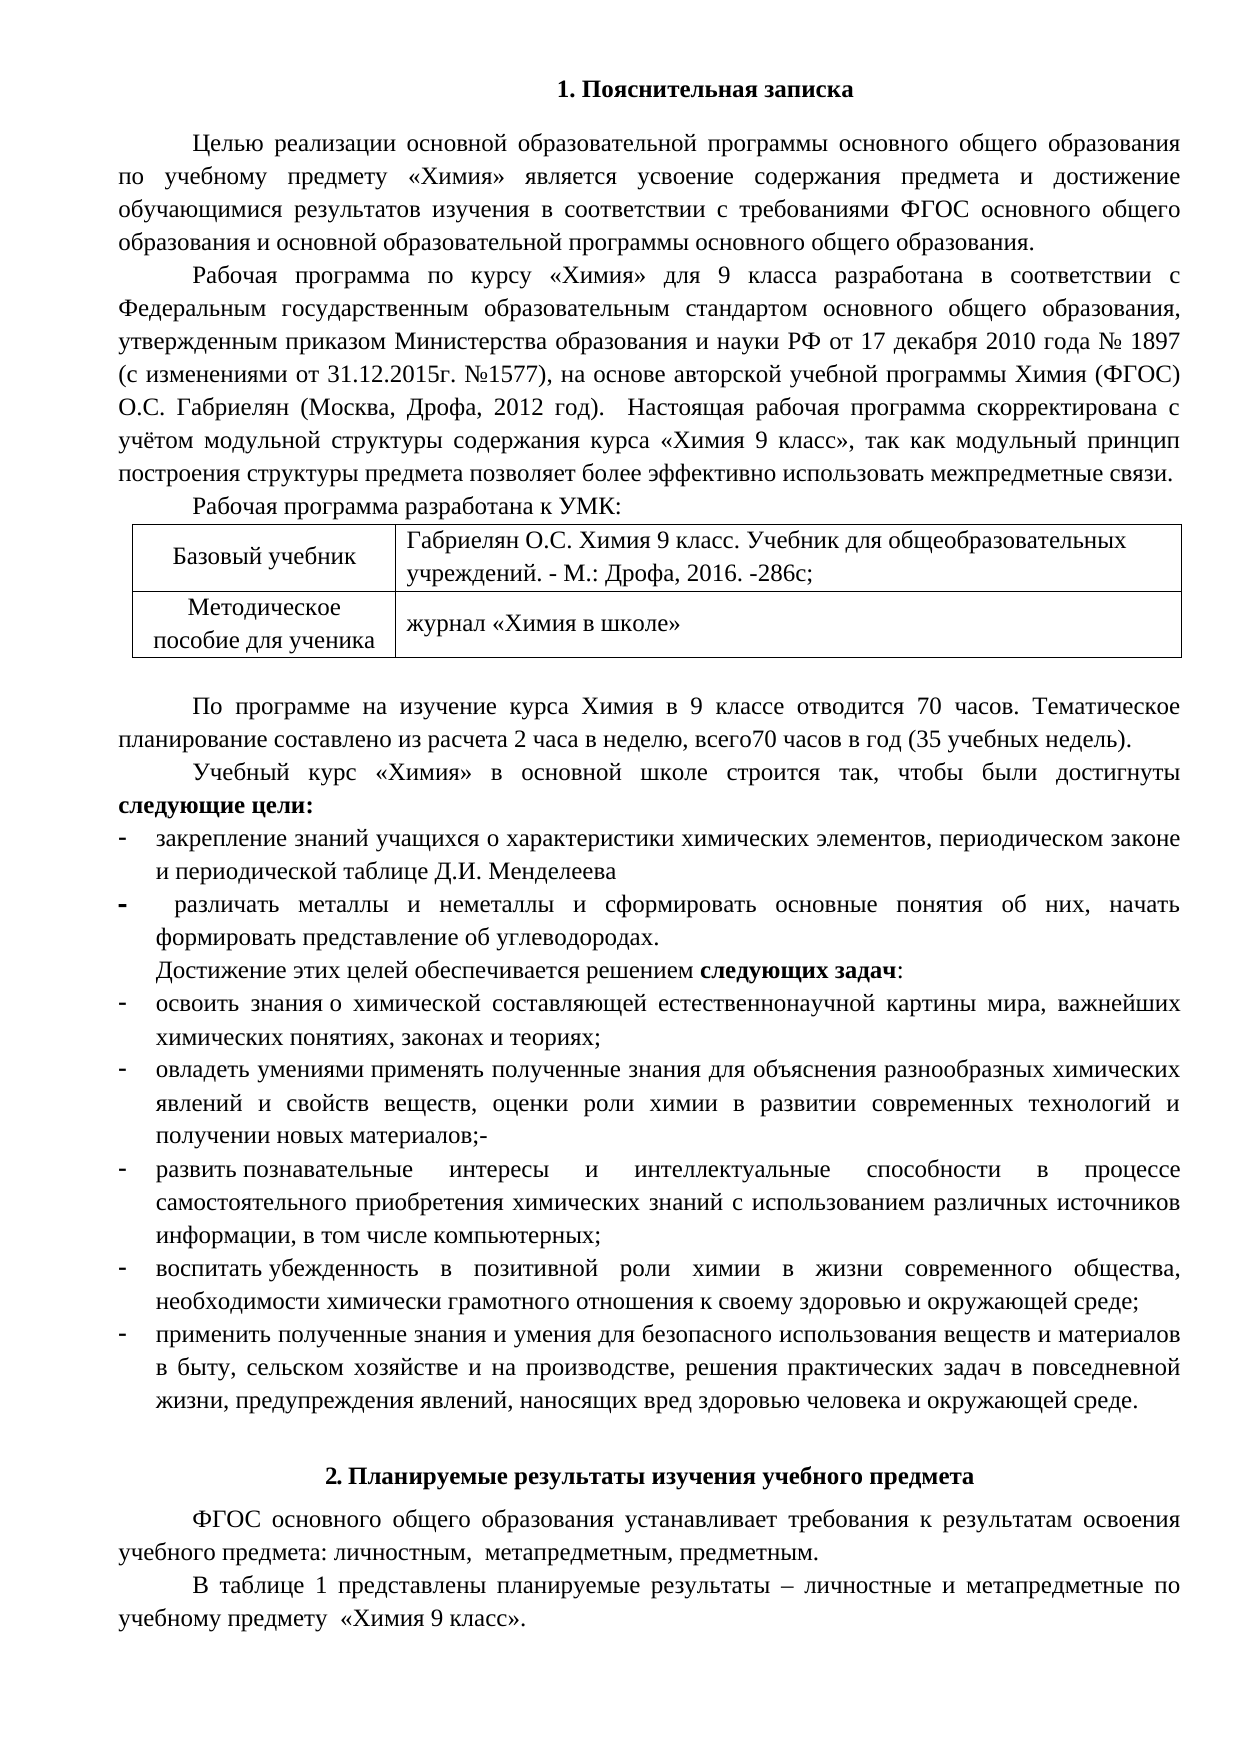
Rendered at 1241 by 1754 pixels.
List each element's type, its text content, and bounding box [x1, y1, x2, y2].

text По программе на изучение курса Химия в 9 классе отводится 70 часов. Тематическое планирование составлено из расчета 2 часа в неделю, всего70 часов в год (35 учебных недель). [118, 691, 1181, 753]
text Учебный курс «Химия» в основной школе строится так, чтобы были достигнуты следующие цели: [118, 757, 1181, 819]
list В таблице 1 представлены планируемые результаты – личностные и метапредметные по учебному предмету «Химия 9 класс». [118, 1570, 1181, 1632]
list освоить знания о химической составляющей естественнонаучной картины мира, важнейших химических понятиях, законах и теориях; [118, 988, 1181, 1050]
list 1. Пояснительная записка [229, 74, 1181, 103]
table_header Габриелян О.С. Химия 9 класс. Учебник для общеобразовательных учреждений. - М.: Дрофа, 2016. -286с; [396, 525, 1181, 591]
text Рабочая программа разработана к УМК: [118, 491, 1181, 520]
text Рабочая программа по курсу «Химия» для 9 класса разработана в соответствии с Федеральным государственным образовательным стандартом основного общего образования, утвержденным приказом Министерства образования и науки РФ от 17 декабря 2010 года № 1897 (с изменениями от 31.12.2015г. №1577), на основе авторской учебной программы Химия (ФГОС) О.С. Габриелян (Москва, Дрофа, 2012 год). Настоящая рабочая программа скорректирована с учётом модульной структуры содержания курса «Химия 9 класс», так как модульный принцип построения структуры предмета позволяет более эффективно использовать межпредметные связи. [118, 260, 1181, 487]
list 2. Планируемые результаты изучения учебного предмета [118, 1461, 1181, 1490]
table_cell Методическое пособие для ученика [133, 592, 395, 657]
table_cell журнал «Химия в школе» [396, 592, 1181, 657]
list воспитать убежденность в позитивной роли химии в жизни современного общества, необходимости химически грамотного отношения к своему здоровью и окружающей среде; [118, 1253, 1181, 1314]
list развить познавательные интересы и интеллектуальные способности в процессе самостоятельного приобретения химических знаний с использованием различных источников информации, в том числе компьютерных; [118, 1154, 1181, 1248]
text Целью реализации основной образовательной программы основного общего образования по учебному предмету «Химия» является усвоение содержания предмета и достижение обучающимися результатов изучения в соответствии с требованиями ФГОС основного общего образования и основной образовательной программы основного общего образования. [118, 128, 1181, 256]
list применить полученные знания и умения для безопасного использования веществ и материалов в быту, сельском хозяйстве и на производстве, решения практических задач в повседневной жизни, предупреждения явлений, наносящих вред здоровью человека и окружающей среде. [118, 1319, 1181, 1413]
list ФГОС основного общего образования устанавливает требования к результатам освоения учебного предмета: личностным, метапредметным, предметным. [118, 1504, 1181, 1566]
text Достижение этих целей обеспечивается решением следующих задач: [118, 956, 1181, 984]
list овладеть умениями применять полученные знания для объяснения разнообразных химических явлений и свойств веществ, оценки роли химии в развитии современных технологий и получении новых материалов;- [118, 1054, 1181, 1149]
table_header Базовый учебник [133, 525, 395, 591]
list закрепление знаний учащихся о характеристики химических элементов, периодическом законе и периодической таблице Д.И. Менделеева [118, 823, 1181, 885]
list различать металлы и неметаллы и сформировать основные понятия об них, начать формировать представление об углеводородах. [118, 889, 1181, 951]
